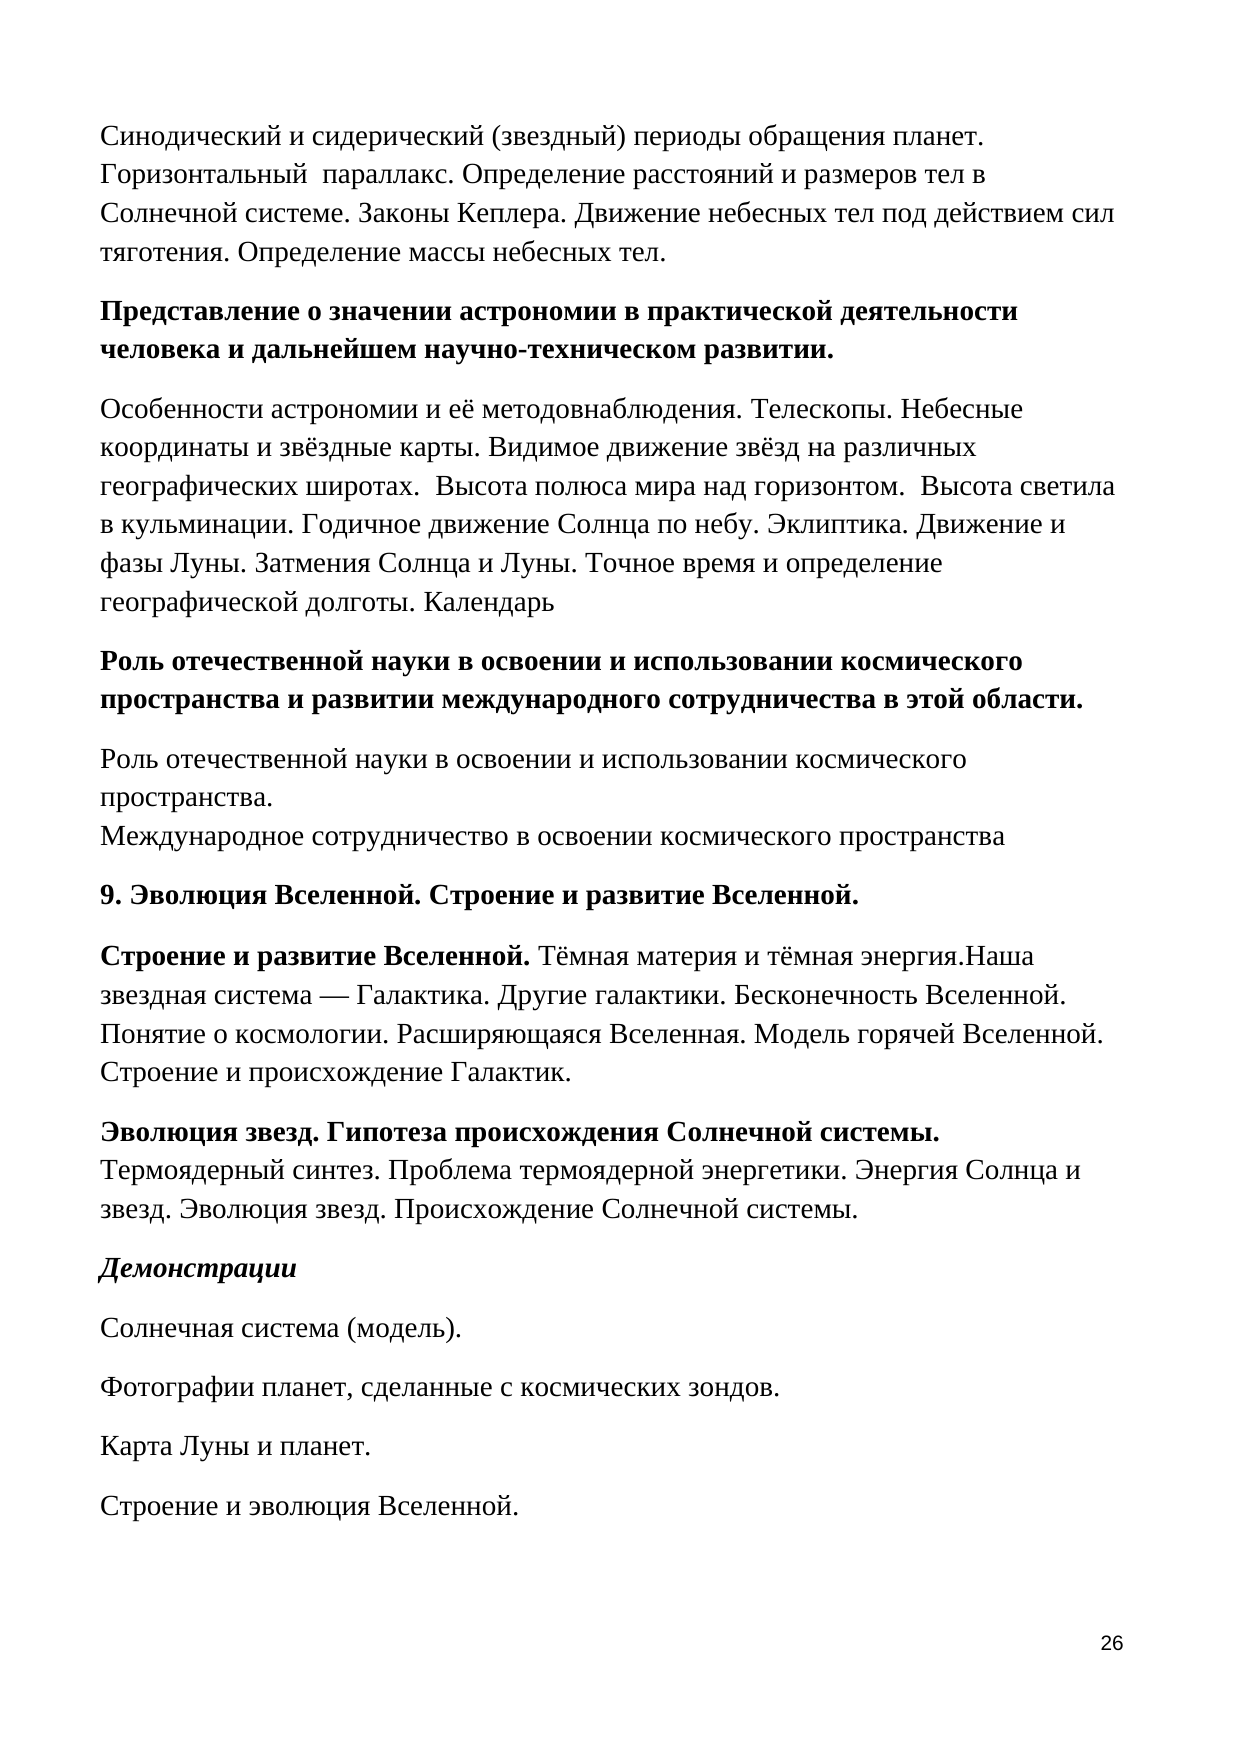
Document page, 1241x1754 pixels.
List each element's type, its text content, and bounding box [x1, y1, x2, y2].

text Представление о значении астрономии в практической деятельности человека и дальнейшем научно-техническом развитии. [100, 293, 1123, 365]
text Роль отечественной науки в освоении и использовании космического пространства. Международное сотрудничество в освоении космического пространства [100, 741, 1123, 852]
text Роль отечественной науки в освоении и использовании космического пространства и развитии международного сотрудничества в этой области. [100, 643, 1123, 715]
text Эволюция звезд. Гипотеза происхождения Солнечной системы. Термоядерный синтез. Проблема термоядерной энергетики. Энергия Солнца и звезд. Эволюция звезд. Происхождение Солнечной системы. [100, 1114, 1123, 1224]
text Синодический и сидерический (звездный) периоды обращения планет. Горизонтальный параллакс. Определение расстояний и размеров тел в Солнечной системе. Законы Кеплера. Движение небесных тел под действием сил тяготения. Определение массы небесных тел. [100, 118, 1123, 267]
text Фотографии планет, сделанные с космических зондов. [100, 1369, 1123, 1403]
text Карта Луны и планет. [100, 1428, 1123, 1462]
text Строение и развитие Вселенной. Тёмная материя и тёмная энергия.Наша звездная система — Галактика. Другие галактики. Бесконечность Вселенной. Понятие о космологии. Расширяющаяся Вселенная. Модель горячей Вселенной. Строение и происхождение Галактик. [100, 937, 1123, 1088]
text Особенности астрономии и её методовнаблюдения. Телескопы. Небесные координаты и звёздные карты. Видимое движение звёзд на различных географических широтах. Высота полюса мира над горизонтом. Высота светила в кульминации. Годичное движение Солнца по небу. Эклиптика. Движение и фазы Луны. Затмения Солнца и Луны. Точное время и определение географической долготы. Календарь [100, 391, 1123, 617]
text 9. Эволюция Вселенной. Строение и развитие Вселенной. [100, 877, 1123, 911]
text Строение и эволюция Вселенной. [100, 1488, 1123, 1521]
text Демонстрации [100, 1250, 1123, 1284]
text Солнечная система (модель). [100, 1310, 1123, 1343]
